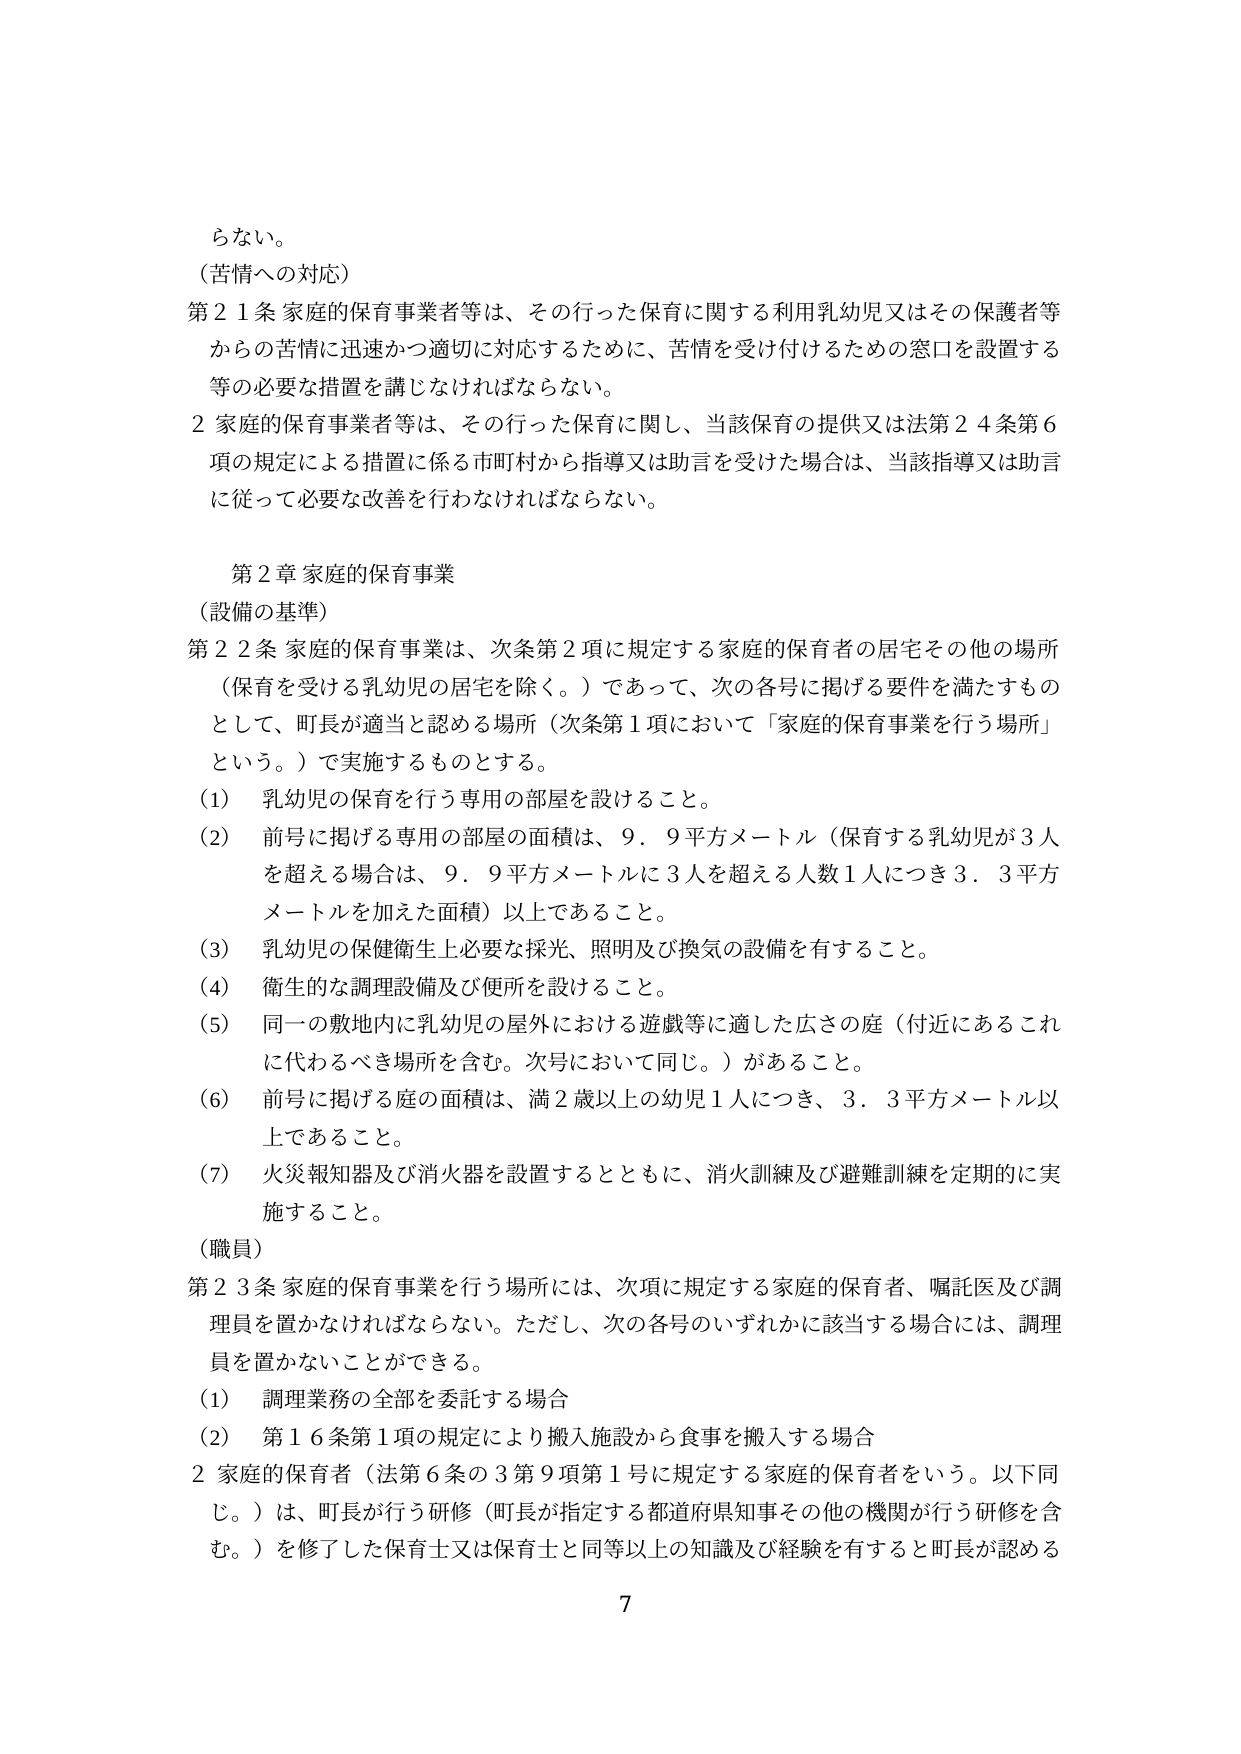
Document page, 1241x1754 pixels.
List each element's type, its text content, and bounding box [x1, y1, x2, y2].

text 第２３条 家庭的保育事業を行う場所には、次項に規定する家庭的保育者、嘱託医及び調理員を置かなければならない。ただし、次の各号のいずれかに該当する場合には、調理員を置かないことができる。 [187, 1267, 1063, 1379]
list 前号に掲げる庭の面積は、満２歳以上の幼児１人につき、３．３平方メートル以上であること。 [187, 1079, 1063, 1154]
text （設備の基準） [187, 592, 1063, 629]
list 同一の敷地内に乳幼児の屋外における遊戯等に適した広さの庭（付近にあるこれに代わるべき場所を含む。次号において同じ。）があること。 [187, 1004, 1063, 1079]
text （職員） [187, 1229, 1063, 1267]
text 第２章 家庭的保育事業 [187, 554, 1063, 592]
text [187, 217, 1063, 254]
list 乳幼児の保健衛生上必要な採光、照明及び換気の設備を有すること。 [187, 929, 1063, 967]
text 第２２条 家庭的保育事業は、次条第２項に規定する家庭的保育者の居宅その他の場所（保育を受ける乳幼児の居宅を除く。）であって、次の各号に掲げる要件を満たすものとして、町長が適当と認める場所（次条第１項において「家庭的保育事業を行う場所」という。）で実施するものとする。 [187, 629, 1063, 779]
list 衛生的な調理設備及び便所を設けること。 [187, 967, 1063, 1004]
list 第１６条第１項の規定により搬入施設から食事を搬入する場合 [187, 1417, 1063, 1454]
text （苦情への対応） [187, 254, 1063, 292]
text 第２１条 家庭的保育事業者等は、その行った保育に関する利用乳幼児又はその保護者等からの苦情に迅速かつ適切に対応するために、苦情を受け付けるための窓口を設置する等の必要な措置を講じなければならない。 [187, 292, 1063, 404]
list 乳幼児の保育を行う専用の部屋を設けること。 [187, 779, 1063, 817]
text ２ 家庭的保育事業者等は、その行った保育に関し、当該保育の提供又は法第２４条第６項の規定による措置に係る市町村から指導又は助言を受けた場合は、当該指導又は助言に従って必要な改善を行わなければならない。 [187, 404, 1063, 517]
list 前号に掲げる専用の部屋の面積は、９．９平方メートル（保育する乳幼児が３人を超える場合は、９．９平方メートルに３人を超える人数１人につき３．３平方メートルを加えた面積）以上であること。 [187, 817, 1063, 929]
list 調理業務の全部を委託する場合 [187, 1379, 1063, 1417]
list 火災報知器及び消火器を設置するとともに、消火訓練及び避難訓練を定期的に実施すること。 [187, 1154, 1063, 1229]
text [187, 1454, 1063, 1567]
